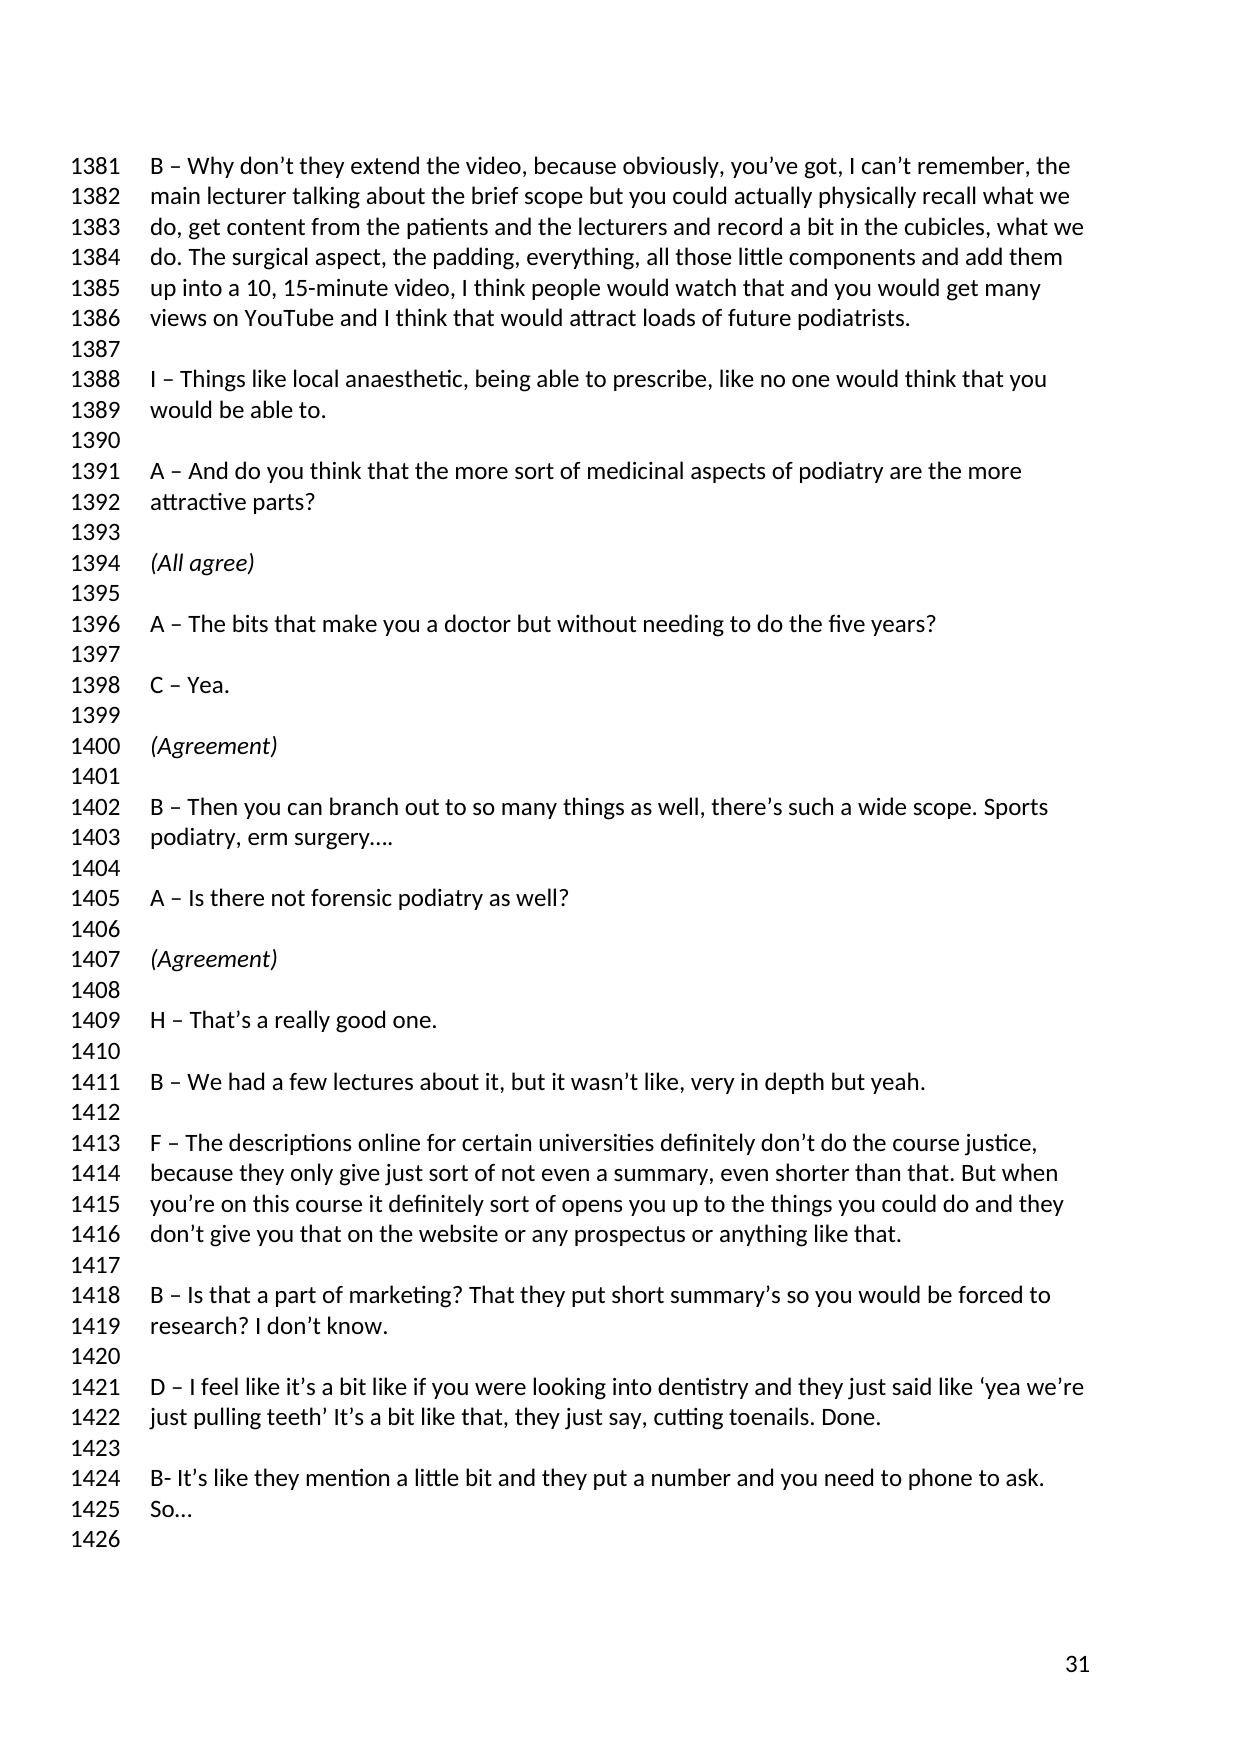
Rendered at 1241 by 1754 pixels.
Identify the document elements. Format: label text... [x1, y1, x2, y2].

text (All agree) [150, 547, 1090, 577]
text H – That’s a really good one. [150, 1004, 1090, 1035]
text (Agreement) [150, 943, 1090, 974]
text C – Yea. [150, 669, 1090, 699]
text B – We had a few lectures about it, but it wasn’t like, very in depth but yeah. [150, 1066, 1090, 1096]
text A – The bits that make you a doctor but without needing to do the five years? [150, 608, 1090, 638]
text B- It’s like they mention a little bit and they put a number and you need to phone to ask. So… [150, 1462, 1090, 1523]
text D – I feel like it’s a bit like if you were looking into dentistry and they just said like ‘yea we’re just pulling teeth’ It’s a bit like that, they just say, cutting toenails. Done. [150, 1371, 1090, 1432]
text B – Is that a part of marketing? That they put short summary’s so you would be forced to research? I don’t know. [150, 1279, 1090, 1340]
text F – The descriptions online for certain universities definitely don’t do the course justice, because they only give just sort of not even a summary, even shorter than that. But when you’re on this course it definitely sort of opens you up to the things you could do and they don’t give you that on the website or any prospectus or anything like that. [150, 1127, 1090, 1249]
text I – Things like local anaesthetic, being able to prescribe, like no one would think that you would be able to. [150, 364, 1090, 425]
text (Agreement) [150, 730, 1090, 760]
text A – Is there not forensic podiatry as well? [150, 882, 1090, 913]
text B – Why don’t they extend the video, because obviously, you’ve got, I can’t remember, the main lecturer talking about the brief scope but you could actually physically recall what we do, get content from the patients and the lecturers and record a bit in the cubicles, what we do. The surgical aspect, the padding, everything, all those little components and add them up into a 10, 15-minute video, I think people would watch that and you would get many views on YouTube and I think that would attract loads of future podiatrists. [150, 150, 1090, 333]
text A – And do you think that the more sort of medicinal aspects of podiatry are the more attractive parts? [150, 455, 1090, 516]
text B – Then you can branch out to so many things as well, there’s such a wide scope. Sports podiatry, erm surgery…. [150, 791, 1090, 852]
